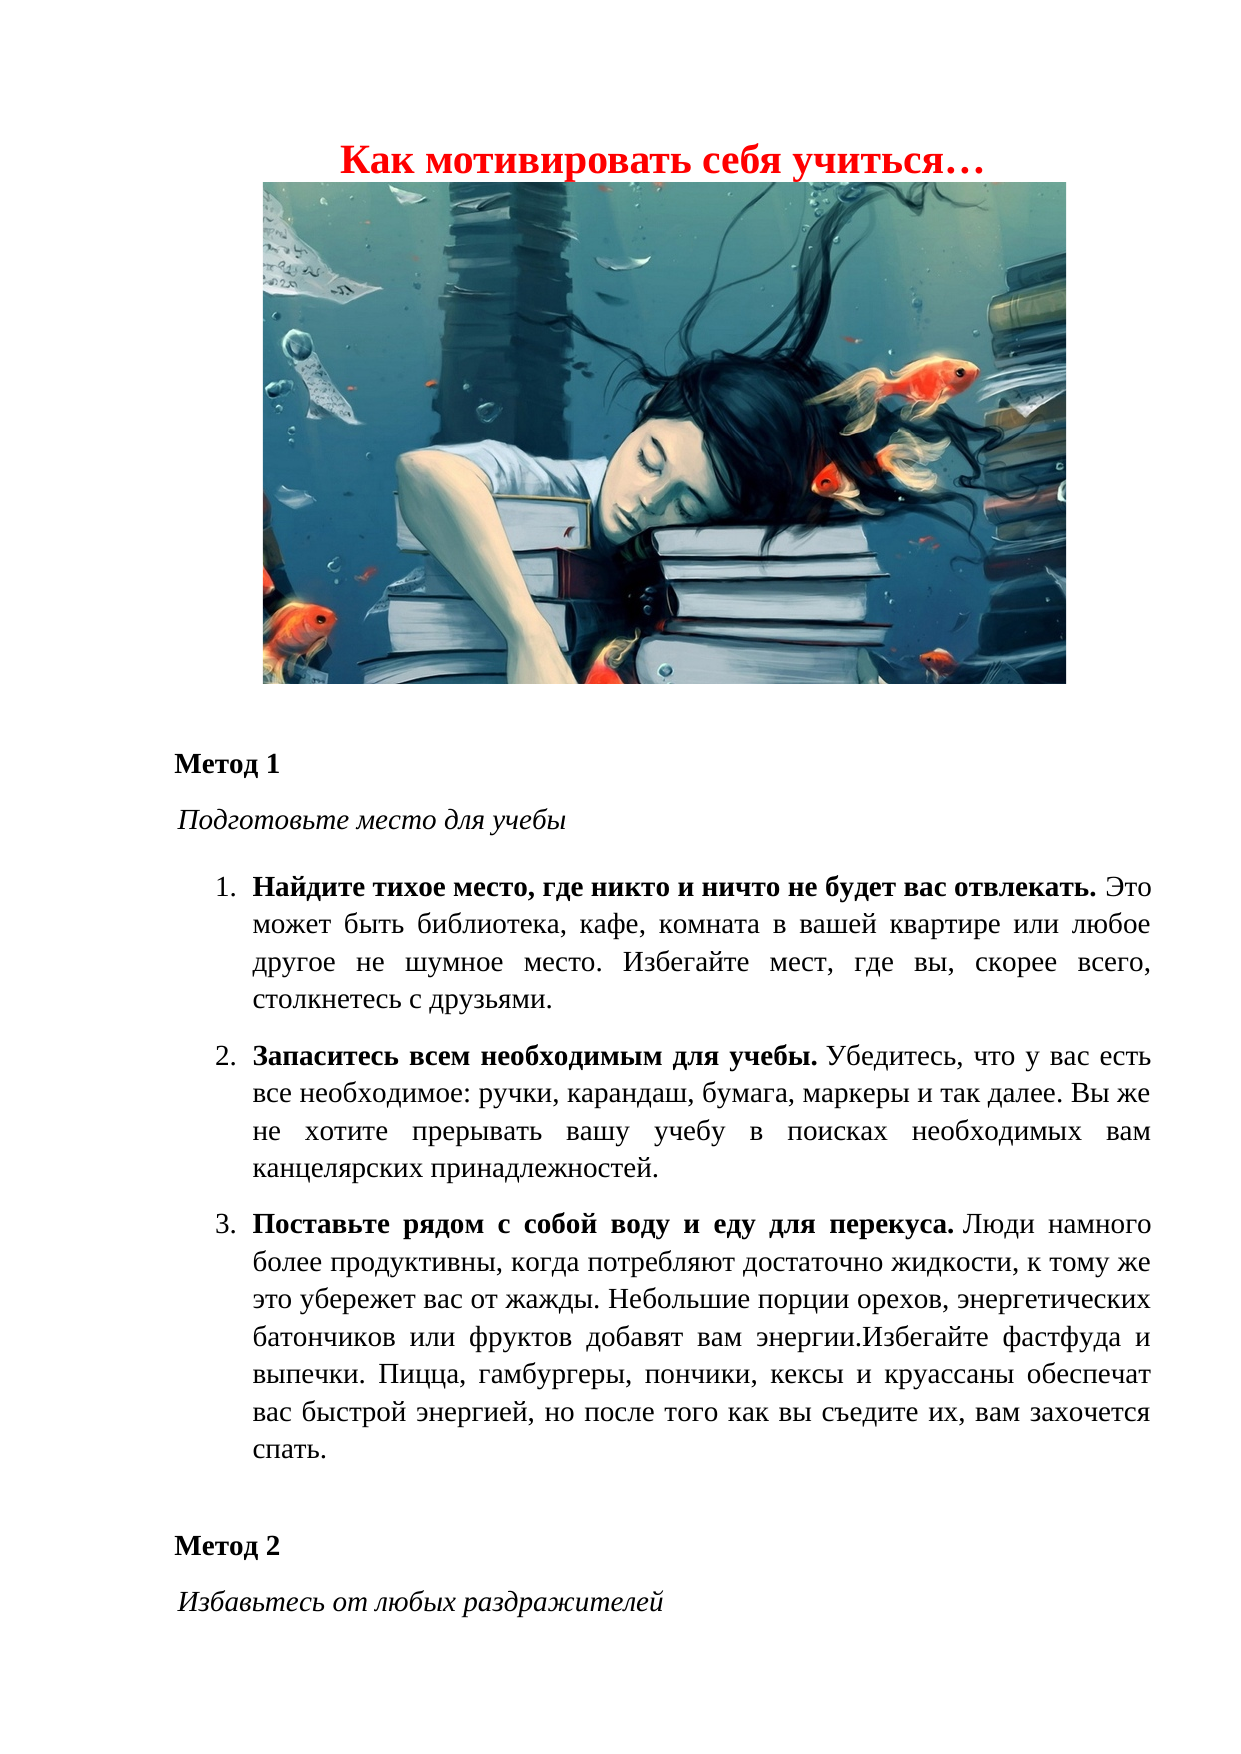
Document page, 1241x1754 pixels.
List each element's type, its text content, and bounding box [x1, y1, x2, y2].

picture [262, 182, 1067, 684]
text Метод 2 [174, 1528, 1152, 1561]
text Метод 1 [174, 746, 1152, 780]
text Избавьтесь от любых раздражителей [177, 1580, 1152, 1617]
list Поставьте рядом с собой воду и еду для перекуса. Люди намного более продуктивны, когда потребляют достаточно жидкости, к тому же это убережет вас от жажды. Небольшие порции орехов, энергетических батончиков или фруктов добавят вам энергии.Избегайте фастфуда и выпечки. Пицца, гамбургеры, пончики, кексы и круассаны обеспечат вас быстрой энергией, но после того как вы съедите их, вам захочется спать. [215, 1203, 1152, 1465]
text Как мотивировать себя учиться… [174, 118, 1152, 182]
text Подготовьте место для учебы [177, 798, 1152, 836]
list Найдите тихое место, где никто и ничто не будет вас отвлекать. Это может быть библиотека, кафе, комната в вашей квартире или любое другое не шумное место. Избегайте мест, где вы, скорее всего, столкнетесь с друзьями. [215, 865, 1152, 1015]
list Запаситесь всем необходимым для учебы. Убедитесь, что у вас есть все необходимое: ручки, карандаш, бумага, маркеры и так далее. Вы же не хотите прерывать вашу учебу в поисках необходимых вам канцелярских принадлежностей. [215, 1034, 1152, 1184]
